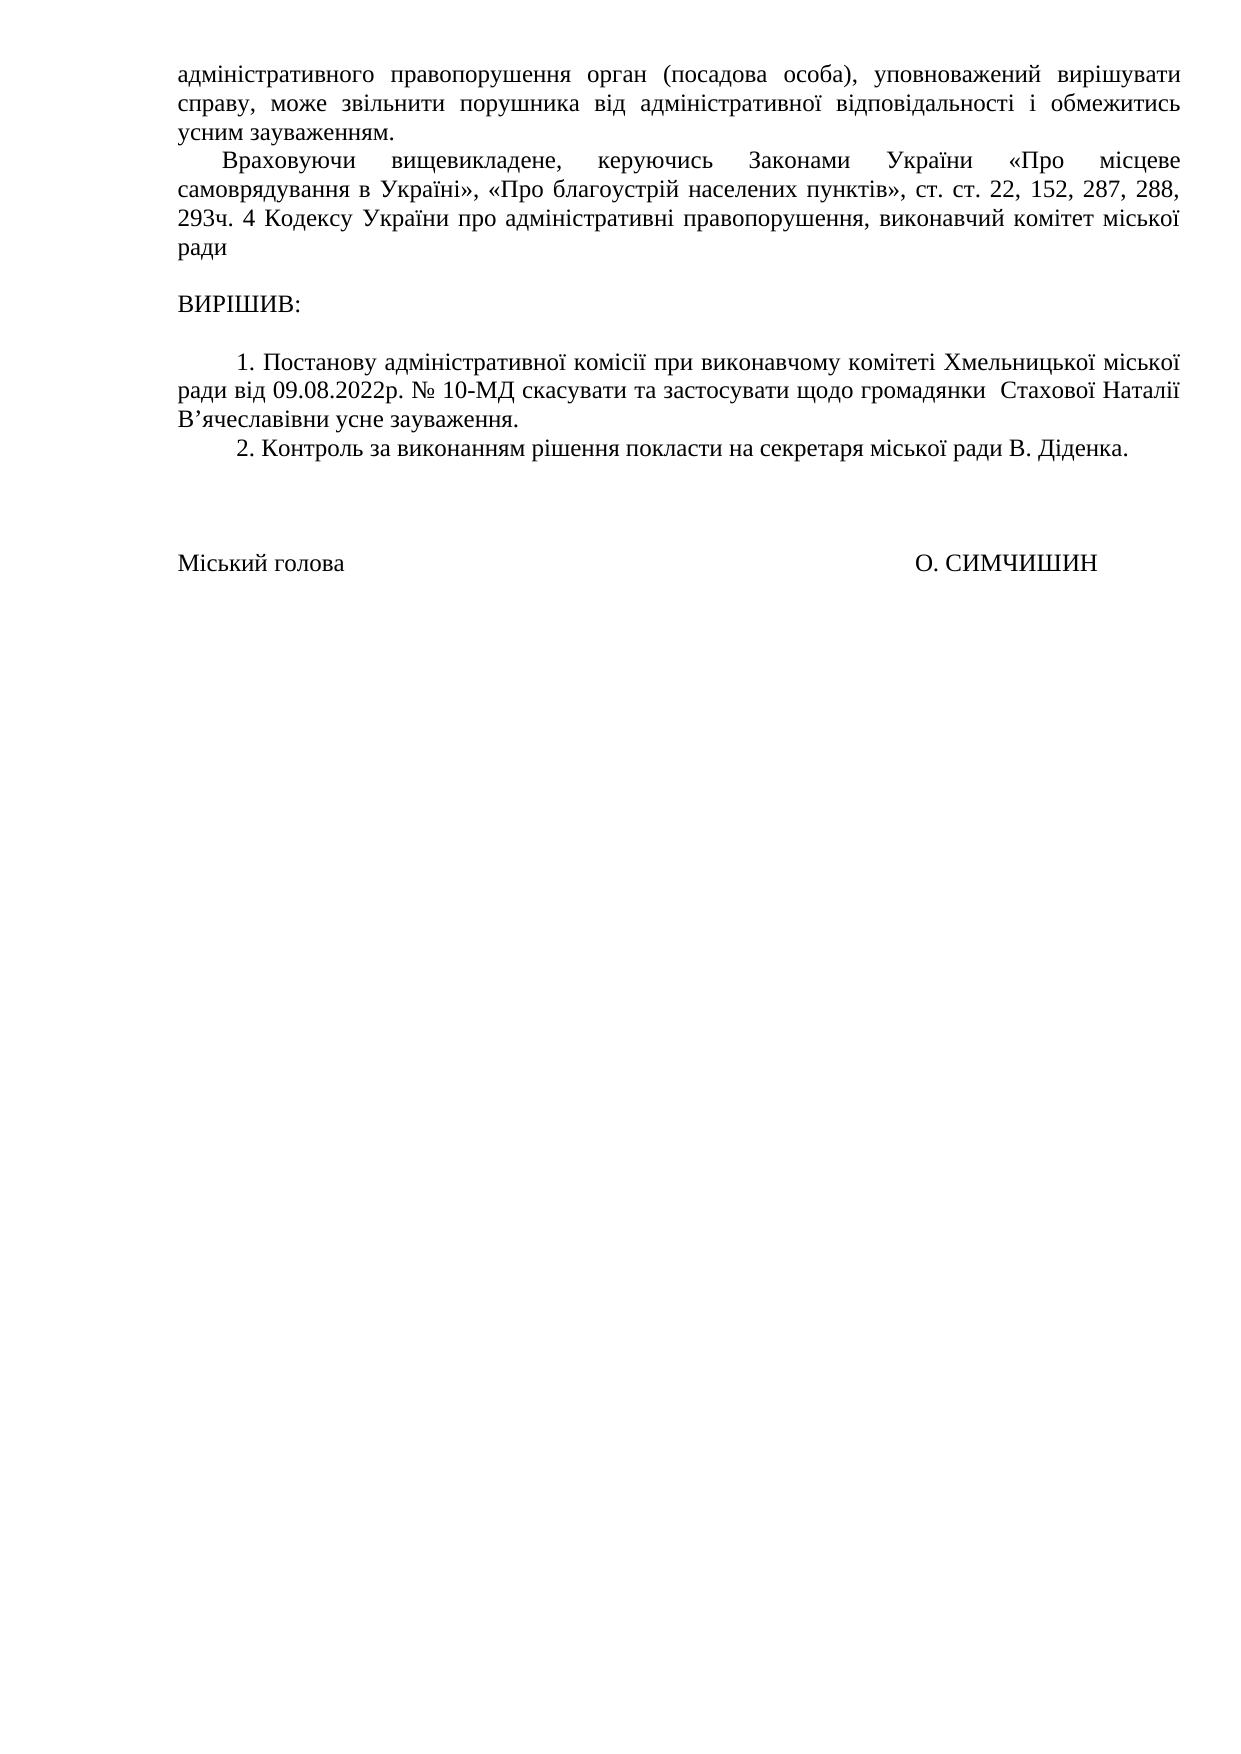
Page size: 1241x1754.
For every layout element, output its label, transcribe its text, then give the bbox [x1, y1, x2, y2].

text 2. Контроль за виконанням рішення покласти на секретаря міської ради В. Діденка. [177, 433, 1181, 462]
text 1. Постанову адміністративної комісії при виконавчому комітеті Хмельницької міської ради від 09.08.2022р. № 10-МД скасувати та застосувати щодо громадянки Стахової Наталії В’ячеславівни усне зауваження. [177, 347, 1181, 433]
text ВИРІШИВ: [177, 289, 1181, 318]
text Міський голова О. СИМЧИШИН [177, 548, 1181, 577]
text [177, 59, 1181, 145]
text Враховуючи вищевикладене, керуючись Законами України «Про місцеве самоврядування в Україні», «Про благоустрій населених пунктів», ст. ст. 22, 152, 287, 288, 293ч. 4 Кодексу України про адміністративні правопорушення, виконавчий комітет міської ради [177, 145, 1181, 260]
